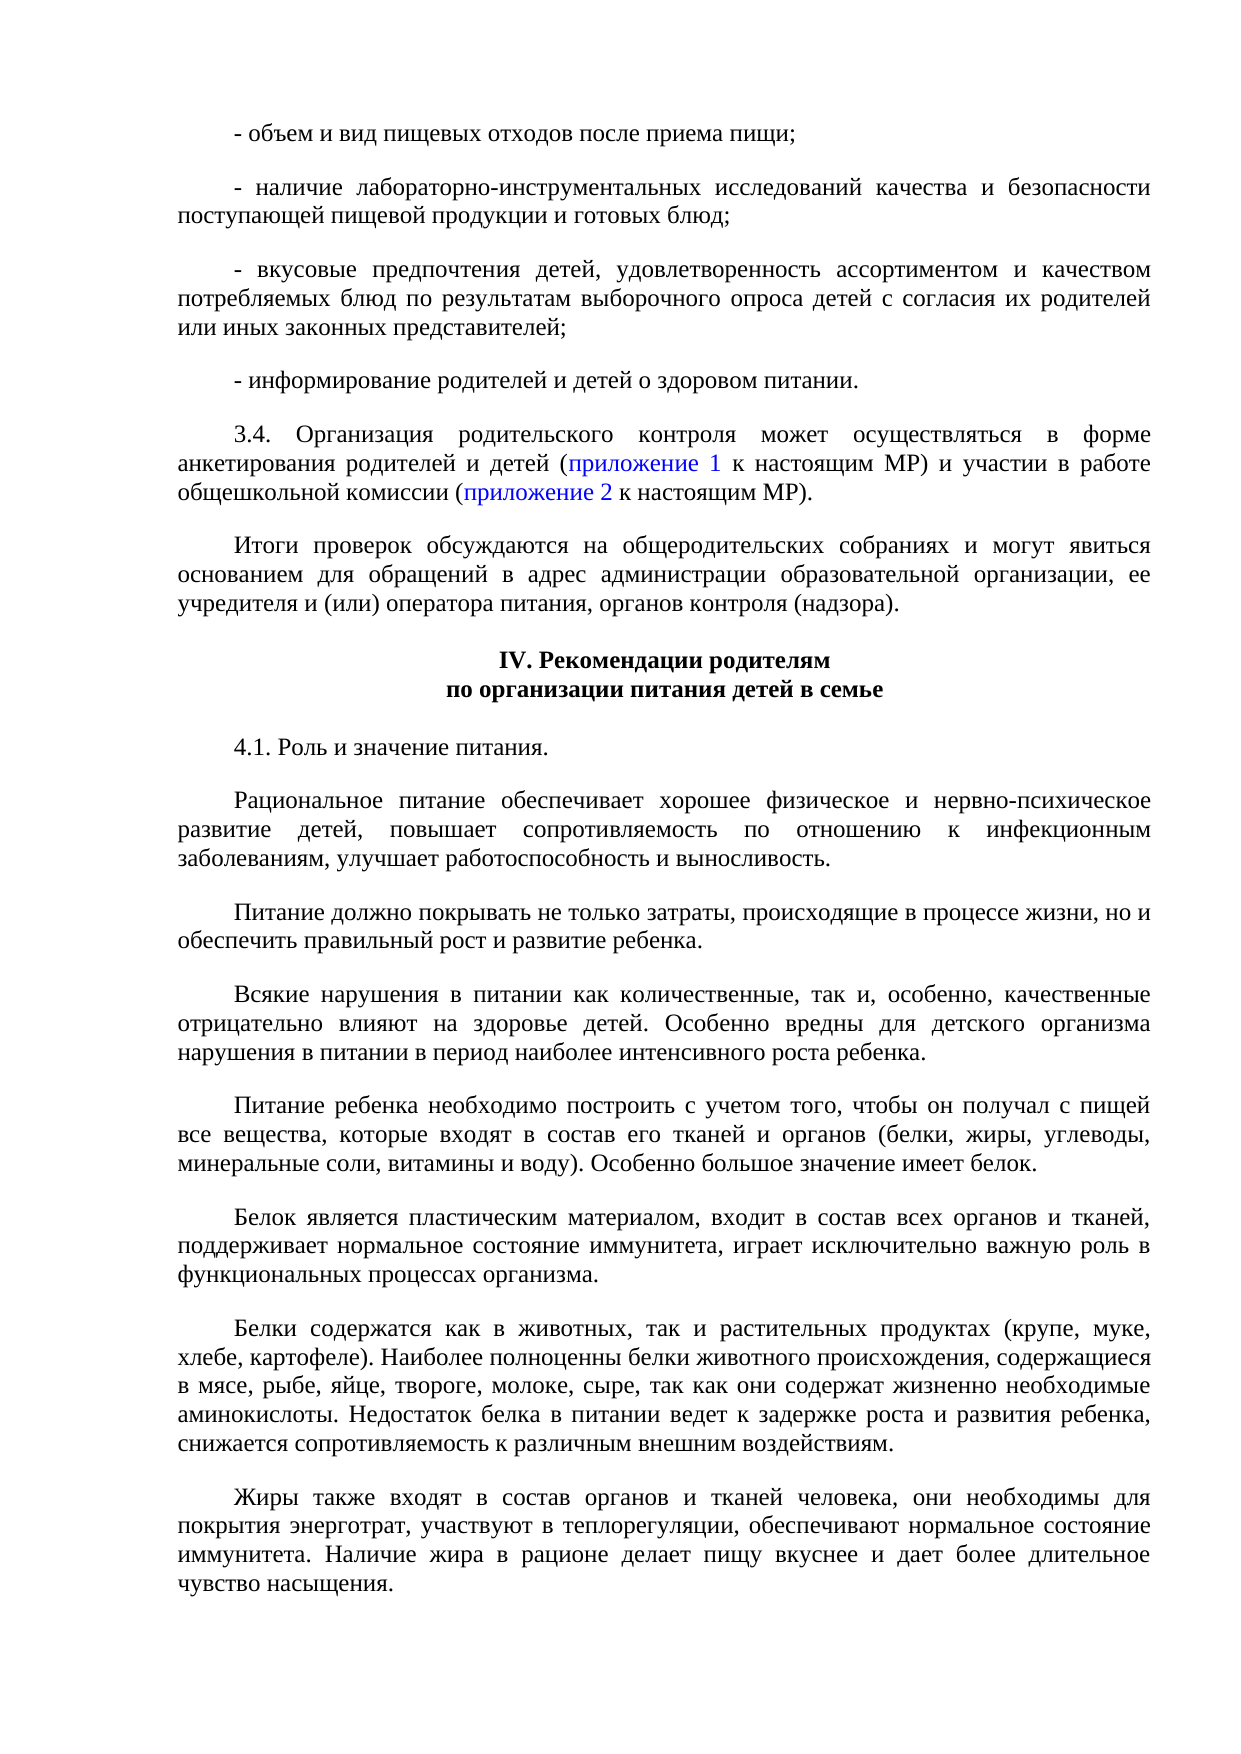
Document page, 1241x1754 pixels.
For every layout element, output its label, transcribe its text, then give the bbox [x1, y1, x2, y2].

text Белок является пластическим материалом, входит в состав всех органов и тканей, поддерживает нормальное состояние иммунитета, играет исключительно важную роль в функциональных процессах организма. [177, 1202, 1152, 1288]
text Итоги проверок обсуждаются на общеродительских собраниях и могут явиться основанием для обращений в адрес администрации образовательной организации, ее учредителя и (или) оператора питания, органов контроля (надзора). [177, 531, 1152, 617]
text 4.1. Роль и значение питания. [177, 732, 1152, 761]
title IV. Рекомендации родителям [177, 646, 1152, 674]
text Всякие нарушения в питании как количественные, так и, особенно, качественные отрицательно влияют на здоровье детей. Особенно вредны для детского организма нарушения в питании в период наиболее интенсивного роста ребенка. [177, 979, 1152, 1066]
text - объем и вид пищевых отходов после приема пищи; [177, 118, 1152, 147]
text Белки содержатся как в животных, так и растительных продуктах (крупе, муке, хлебе, картофеле). Наиболее полноценны белки животного происхождения, содержащиеся в мясе, рыбе, яйце, твороге, молоке, сыре, так как они содержат жизненно необходимые аминокислоты. Недостаток белка в питании ведет к задержке роста и развития ребенка, снижается сопротивляемость к различным внешним воздействиям. [177, 1313, 1152, 1457]
text Жиры также входят в состав органов и тканей человека, они необходимы для покрытия энерготрат, участвуют в теплорегуляции, обеспечивают нормальное состояние иммунитета. Наличие жира в рационе делает пищу вкуснее и дает более длительное чувство насыщения. [177, 1482, 1152, 1597]
text 3.4. Организация родительского контроля может осуществляться в форме анкетирования родителей и детей (приложение 1 к настоящим МР) и участии в работе общешкольной комиссии (приложение 2 к настоящим МР). [177, 419, 1152, 506]
text - наличие лабораторно-инструментальных исследований качества и безопасности поступающей пищевой продукции и готовых блюд; [177, 172, 1152, 229]
title по организации питания детей в семье [177, 674, 1152, 703]
text - информирование родителей и детей о здоровом питании. [177, 366, 1152, 394]
text Рациональное питание обеспечивает хорошее физическое и нервно-психическое развитие детей, повышает сопротивляемость по отношению к инфекционным заболеваниям, улучшает работоспособность и выносливость. [177, 786, 1152, 872]
text Питание должно покрывать не только затраты, происходящие в процессе жизни, но и обеспечить правильный рост и развитие ребенка. [177, 897, 1152, 954]
text - вкусовые предпочтения детей, удовлетворенность ассортиментом и качеством потребляемых блюд по результатам выборочного опроса детей с согласия их родителей или иных законных представителей; [177, 254, 1152, 341]
text Питание ребенка необходимо построить с учетом того, чтобы он получал с пищей все вещества, которые входят в состав его тканей и органов (белки, жиры, углеводы, минеральные соли, витамины и воду). Особенно большое значение имеет белок. [177, 1091, 1152, 1177]
